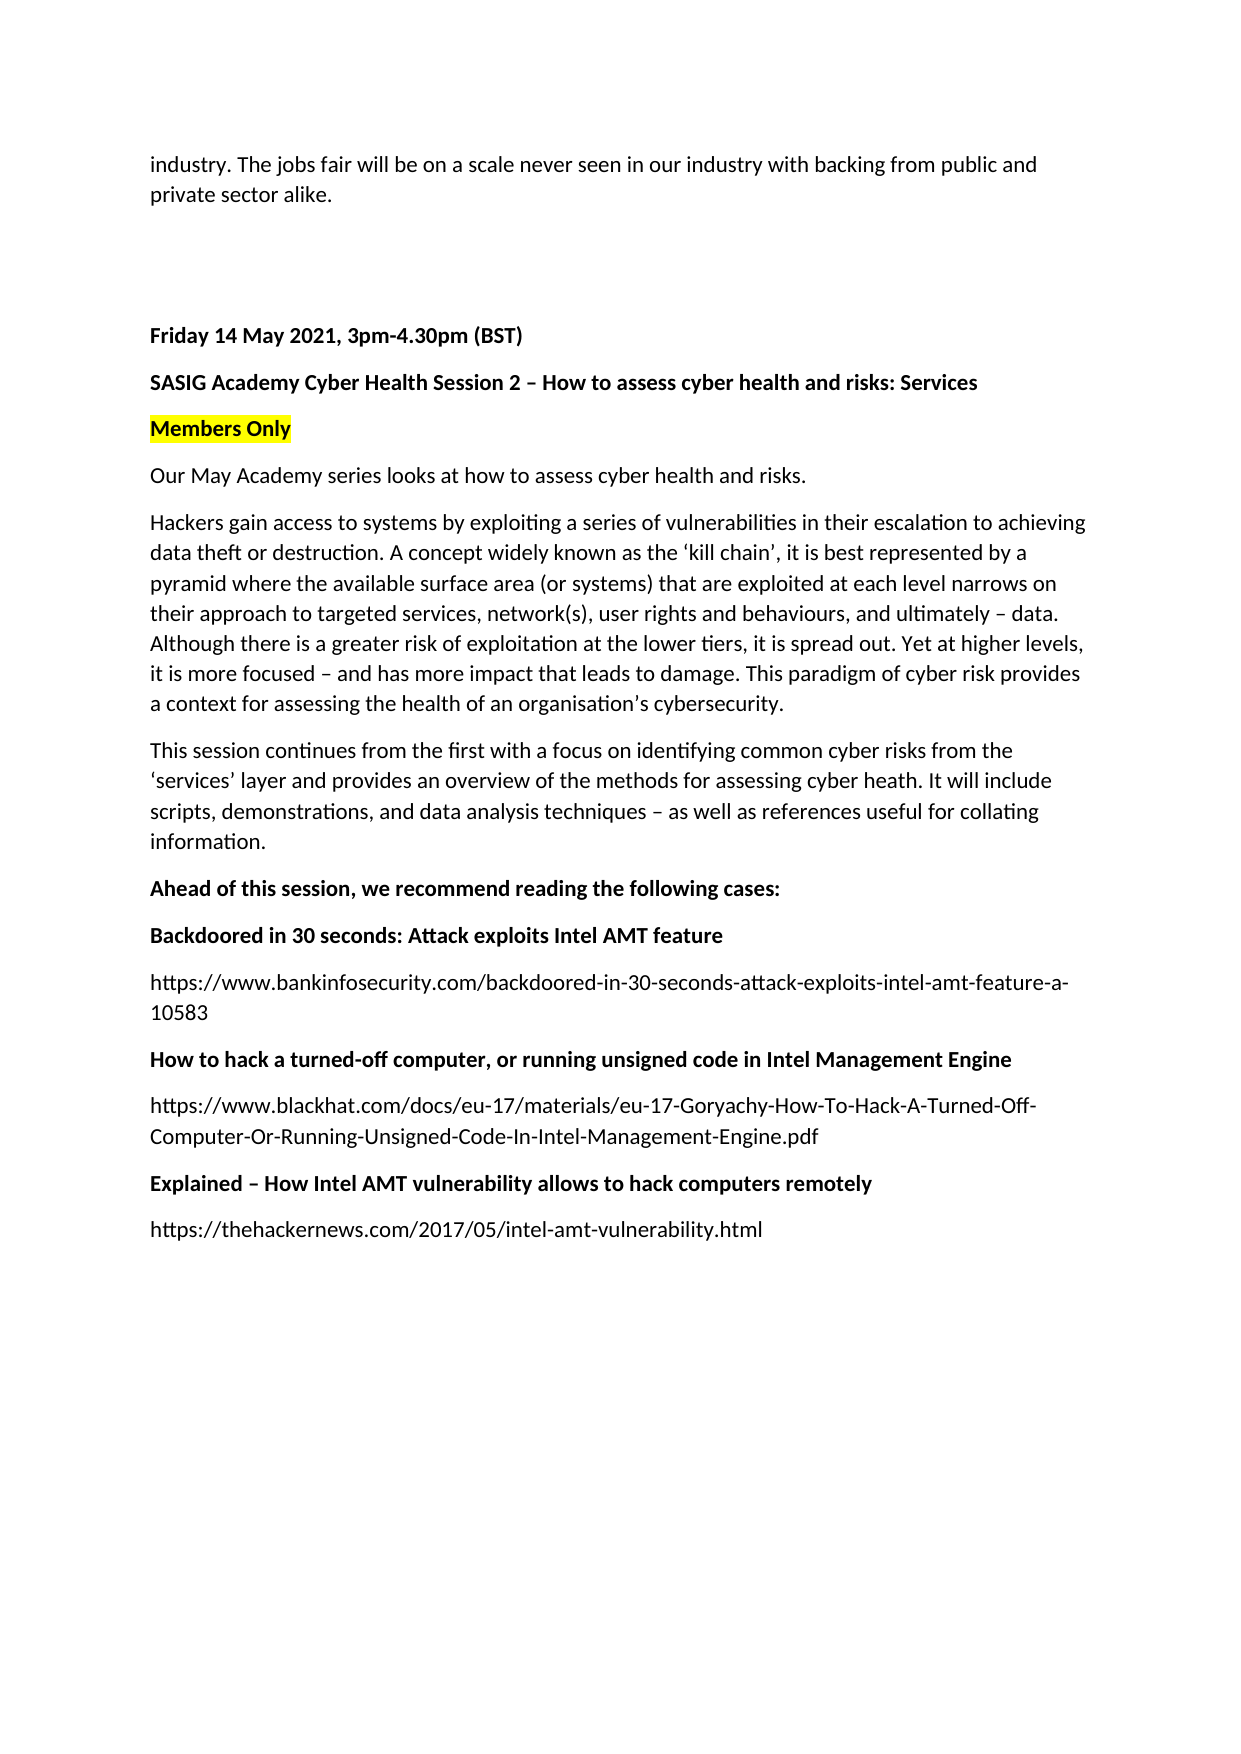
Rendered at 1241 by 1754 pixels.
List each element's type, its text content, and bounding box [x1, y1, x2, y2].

text Backdoored in 30 seconds: Attack exploits Intel AMT feature [150, 921, 1090, 949]
text Friday 14 May 2021, 3pm-4.30pm (BST) [150, 321, 1090, 349]
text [150, 150, 1090, 208]
text Hackers gain access to systems by exploiting a series of vulnerabilities in their escalation to achieving data theft or destruction. A concept widely known as the ‘kill chain’, it is best represented by a pyramid where the available surface area (or systems) that are exploited at each level narrows on their approach to targeted services, network(s), user rights and behaviours, and ultimately – data. Although there is a greater risk of exploitation at the lower tiers, it is spread out. Yet at higher levels, it is more focused – and has more impact that leads to damage. This paradigm of cyber risk provides a context for assessing the health of an organisation’s cybersecurity. [150, 508, 1090, 718]
text Members Only [150, 414, 1090, 443]
text Explained – How Intel AMT vulnerability allows to hack computers remotely [150, 1169, 1090, 1197]
text How to hack a turned-off computer, or running unsigned code in Intel Management Engine [150, 1045, 1090, 1073]
text https://thehackernews.com/2017/05/intel-amt-vulnerability.html [150, 1216, 1090, 1244]
text Ahead of this session, we recommend reading the following cases: [150, 874, 1090, 902]
text Our May Academy series looks at how to assess cyber health and risks. [150, 461, 1090, 489]
text This session continues from the first with a focus on identifying common cyber risks from the ‘services’ layer and provides an overview of the methods for assessing cyber heath. It will include scripts, demonstrations, and data analysis techniques – as well as references useful for collating information. [150, 736, 1090, 855]
text SASIG Academy Cyber Health Session 2 – How to assess cyber health and risks: Services [150, 368, 1090, 396]
text https://www.bankinfosecurity.com/backdoored-in-30-seconds-attack-exploits-intel-amt-feature-a-10583 [150, 968, 1090, 1026]
text https://www.blackhat.com/docs/eu-17/materials/eu-17-Goryachy-How-To-Hack-A-Turned-Off-Computer-Or-Running-Unsigned-Code-In-Intel-Management-Engine.pdf [150, 1092, 1090, 1150]
